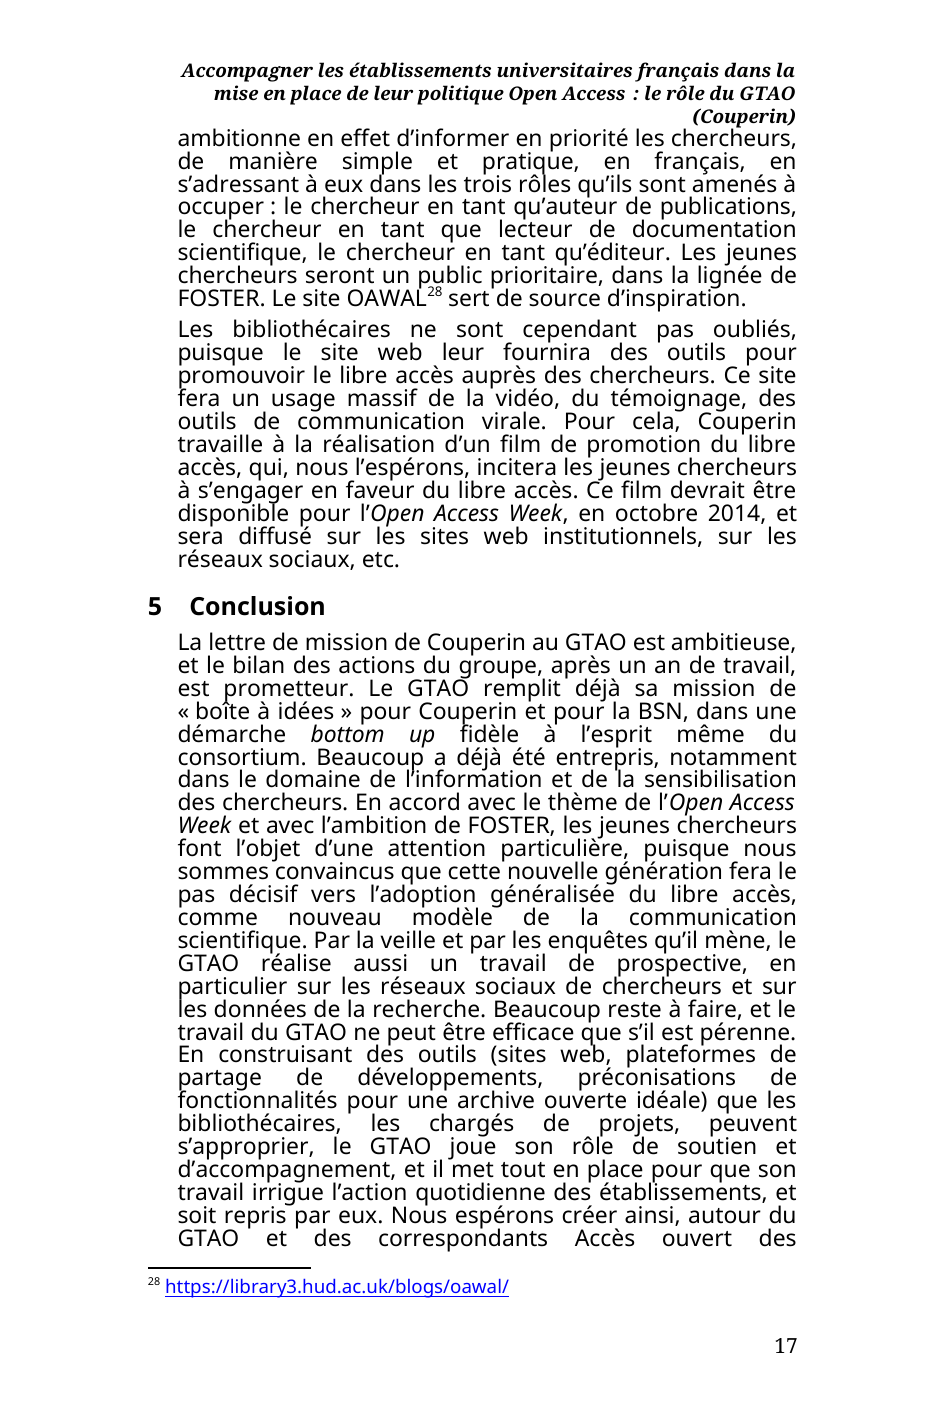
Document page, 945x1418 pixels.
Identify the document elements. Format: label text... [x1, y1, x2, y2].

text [177, 632, 797, 1251]
subtitle Conclusion [148, 597, 797, 619]
text Les bibliothécaires ne sont cependant pas oubliés, puisque le site web leur fournira des outils pour promouvoir le libre accès auprès des chercheurs. Ce site fera un usage massif de la vidéo, du témoignage, des outils de communication virale. Pour cela, Couperin travaille à la réalisation d’un film de promotion du libre accès, qui, nous l’espérons, incitera les jeunes chercheurs à s’engager en faveur du libre accès. Ce film devrait être disponible pour l’Open Access Week, en octobre 2014, et sera diffusé sur les sites web institutionnels, sur les réseaux sociaux, etc. [177, 319, 797, 572]
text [177, 128, 797, 311]
